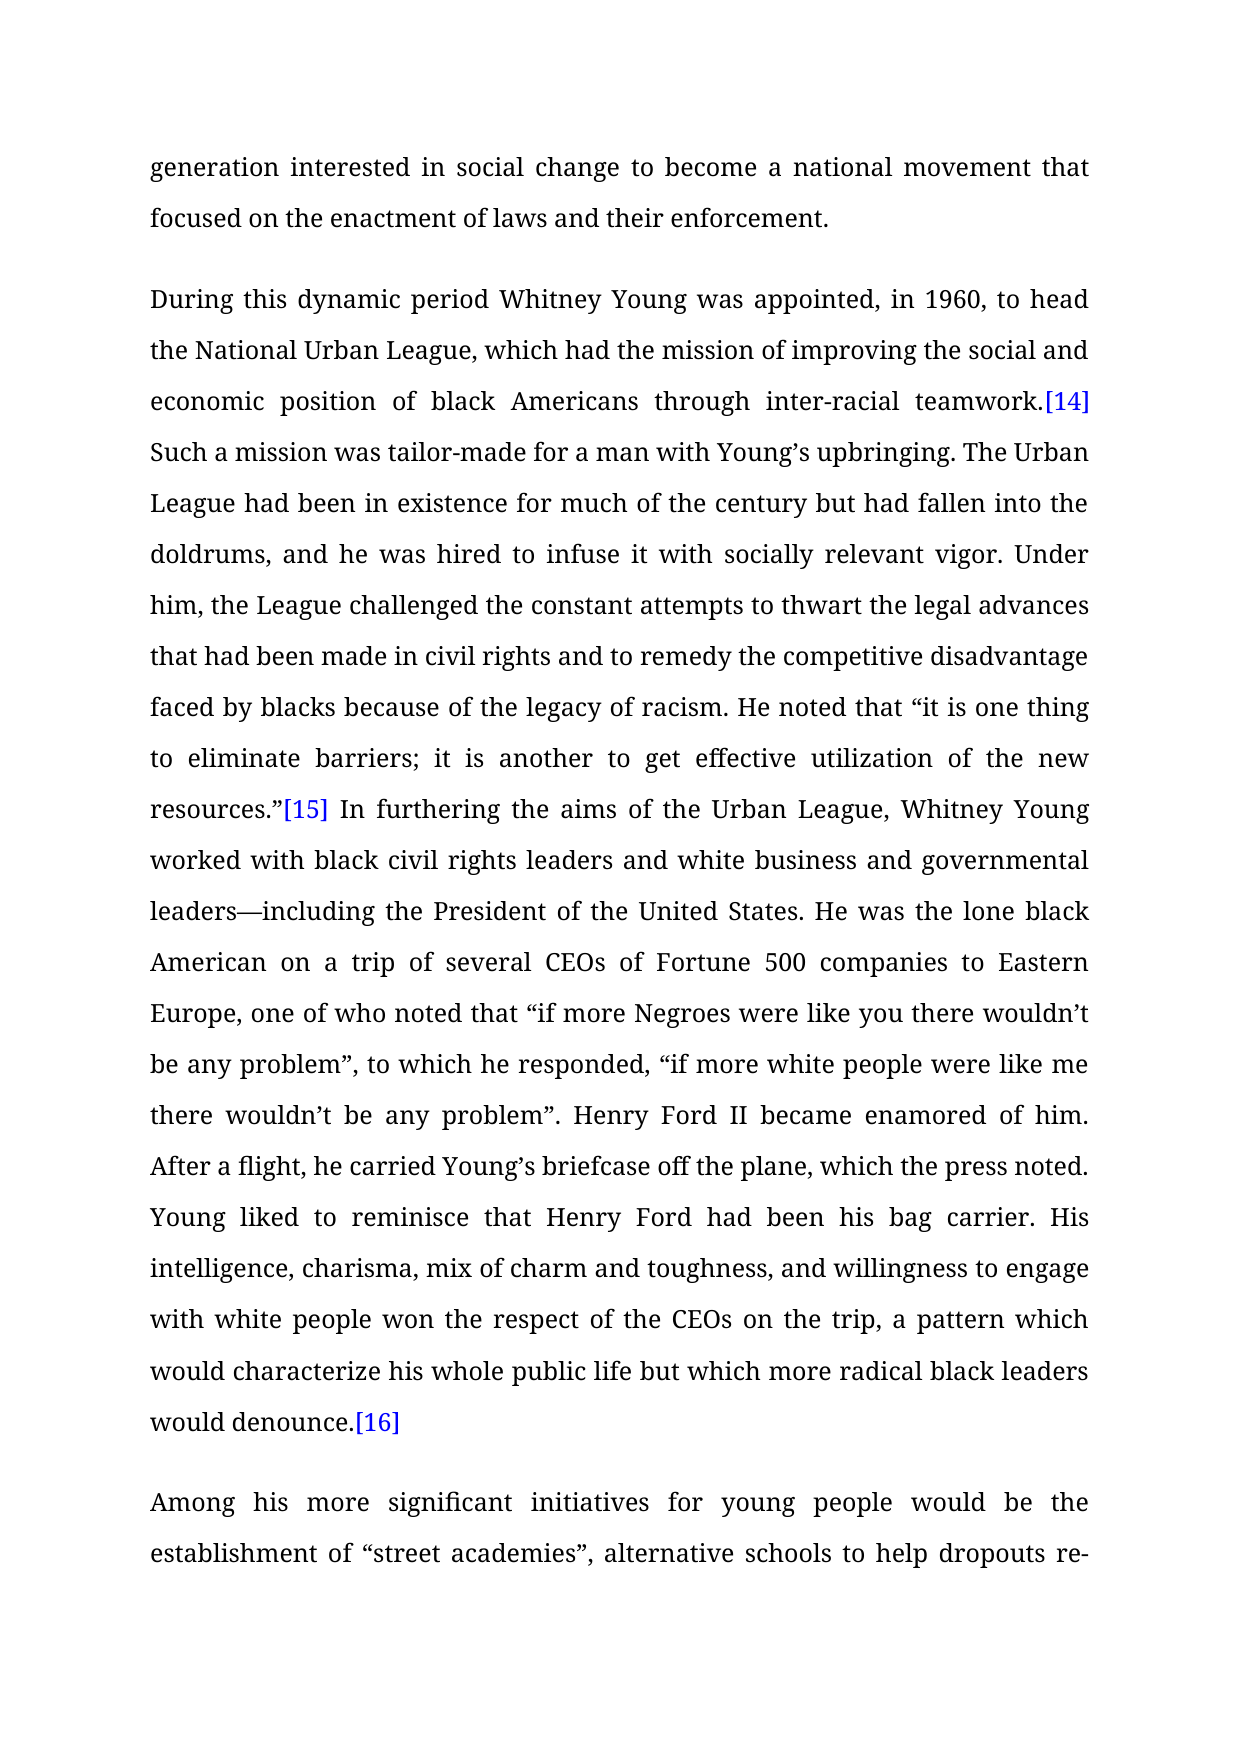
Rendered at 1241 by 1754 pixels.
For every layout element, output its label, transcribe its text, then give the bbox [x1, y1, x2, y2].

text During this dynamic period Whitney Young was appointed, in 1960, to head the National Urban League, which had the mission of improving the social and economic position of black Americans through inter-racial teamwork.[14] Such a mission was tailor-made for a man with Young’s upbringing. The Urban League had been in existence for much of the century but had fallen into the doldrums, and he was hired to infuse it with socially relevant vigor. Under him, the League challenged the constant attempts to thwart the legal advances that had been made in civil rights and to remedy the competitive disadvantage faced by blacks because of the legacy of racism. He noted that “it is one thing to eliminate barriers; it is another to get effective utilization of the new resources.”[15] In furthering the aims of the Urban League, Whitney Young worked with black civil rights leaders and white business and governmental leaders—including the President of the United States. He was the lone black American on a trip of several CEOs of Fortune 500 companies to Eastern Europe, one of who noted that “if more Negroes were like you there wouldn’t be any problem”, to which he responded, “if more white people were like me there wouldn’t be any problem”. Henry Ford II became enamored of him. After a flight, he carried Young’s briefcase off the plane, which the press noted. Young liked to reminisce that Henry Ford had been his bag carrier. His intelligence, charisma, mix of charm and toughness, and willingness to engage with white people won the respect of the CEOs on the trip, a pattern which would characterize his whole public life but which more radical black leaders would denounce.[16] [150, 281, 1090, 1438]
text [150, 150, 1090, 235]
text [150, 1484, 1090, 1569]
